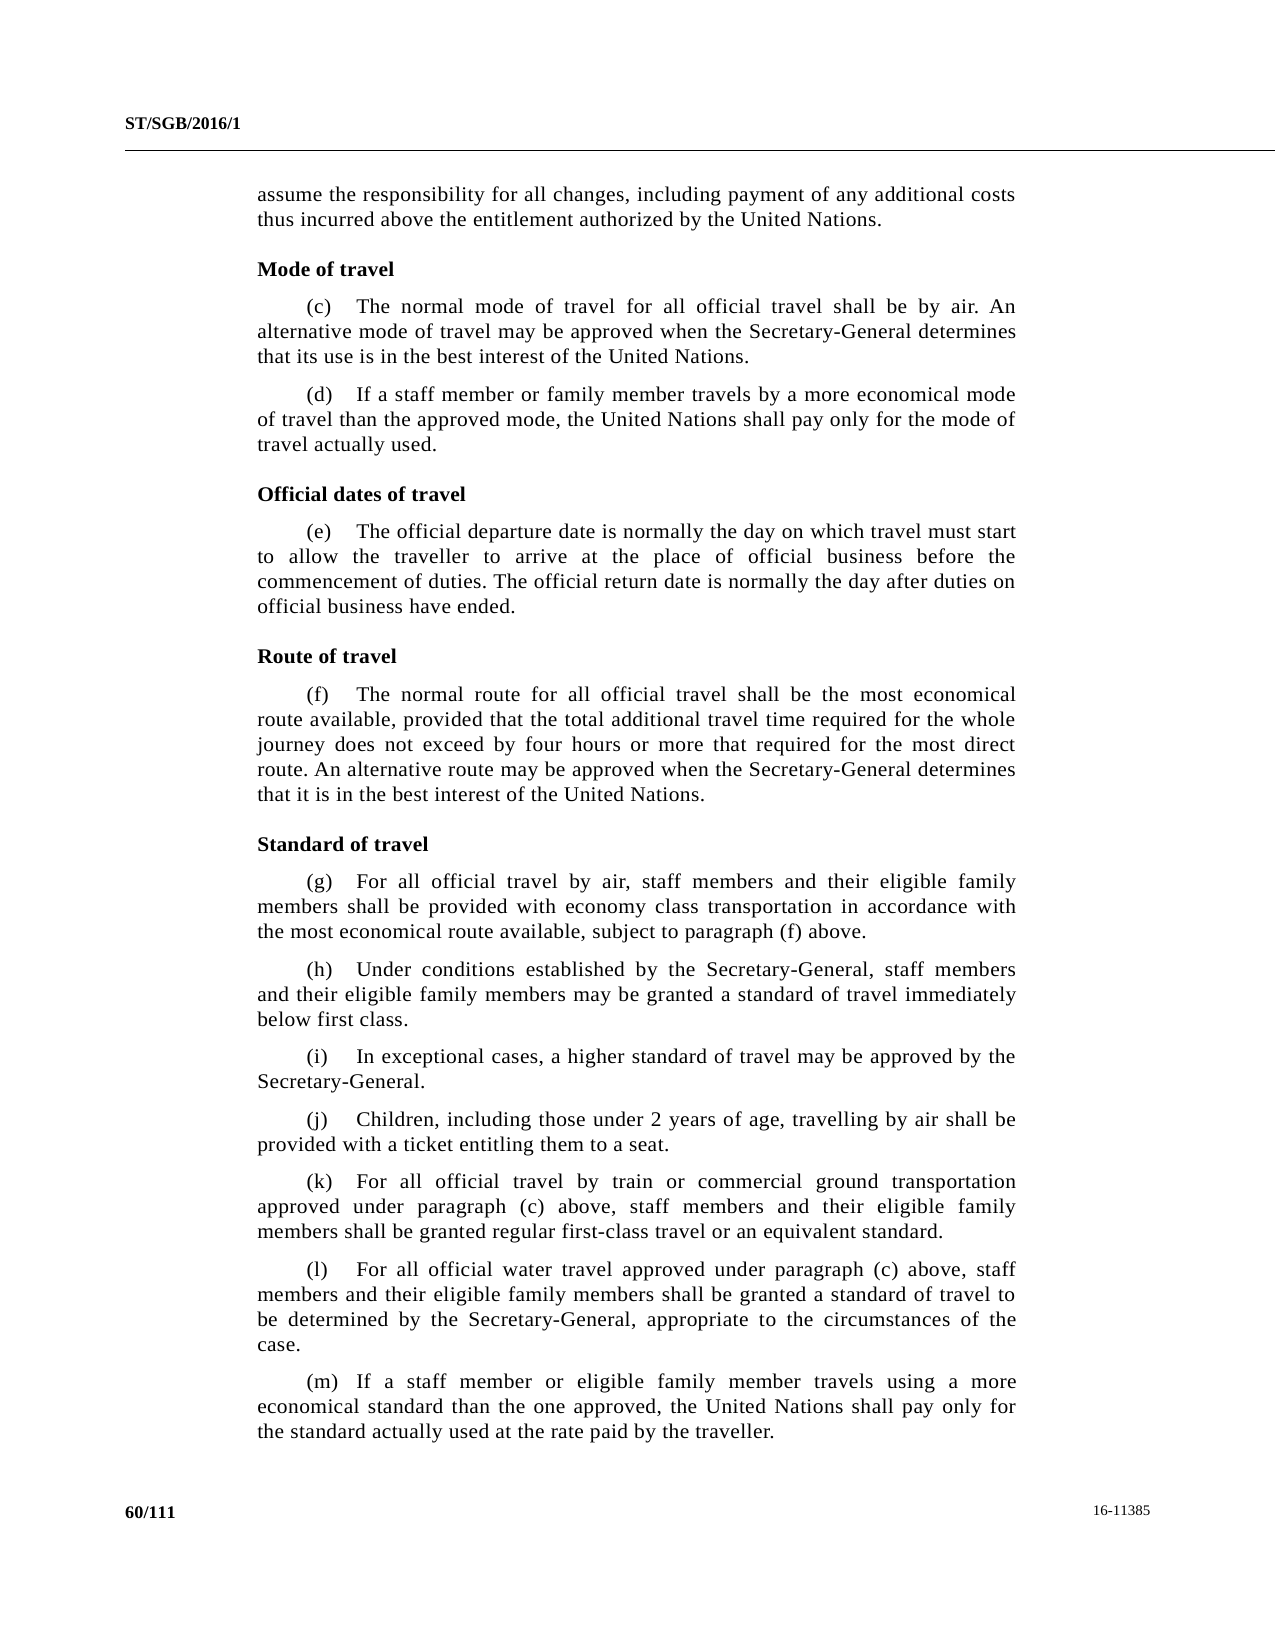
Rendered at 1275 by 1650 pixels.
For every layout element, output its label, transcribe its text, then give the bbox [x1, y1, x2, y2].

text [257, 181, 1018, 231]
text Official dates of travel [125, 481, 1019, 506]
text (i) In exceptional cases, a higher standard of travel may be approved by the Secretary-General. [257, 1044, 1018, 1094]
text (d) If a staff member or family member travels by a more economical mode of travel than the approved mode, the United Nations shall pay only for the mode of travel actually used. [257, 381, 1018, 456]
text Mode of travel [125, 256, 1019, 281]
text (g) For all official travel by air, staff members and their eligible family members shall be provided with economy class transportation in accordance with the most economical route available, subject to paragraph (f) above. [257, 869, 1018, 944]
text (h) Under conditions established by the Secretary-General, staff members and their eligible family members may be granted a standard of travel immediately below first class. [257, 956, 1018, 1031]
text (k) For all official travel by train or commercial ground transportation approved under paragraph (c) above, staff members and their eligible family members shall be granted regular first-class travel or an equivalent standard. [257, 1169, 1018, 1244]
text (e) The official departure date is normally the day on which travel must start to allow the traveller to arrive at the place of official business before the commencement of duties. The official return date is normally the day after duties on official business have ended. [257, 519, 1018, 619]
text (j) Children, including those under 2 years of age, travelling by air shall be provided with a ticket entitling them to a seat. [257, 1106, 1018, 1156]
text (l) For all official water travel approved under paragraph (c) above, staff members and their eligible family members shall be granted a standard of travel to be determined by the Secretary-General, appropriate to the circumstances of the case. [257, 1256, 1018, 1356]
text (f) The normal route for all official travel shall be the most economical route available, provided that the total additional travel time required for the whole journey does not exceed by four hours or more that required for the most direct route. An alternative route may be approved when the Secretary-General determines that it is in the best interest of the United Nations. [257, 681, 1018, 806]
text Standard of travel [125, 831, 1019, 856]
text (m) If a staff member or eligible family member travels using a more economical standard than the one approved, the United Nations shall pay only for the standard actually used at the rate paid by the traveller. [257, 1369, 1018, 1444]
text Route of travel [125, 644, 1019, 669]
text (c) The normal mode of travel for all official travel shall be by air. An alternative mode of travel may be approved when the Secretary-General determines that its use is in the best interest of the United Nations. [257, 294, 1018, 369]
